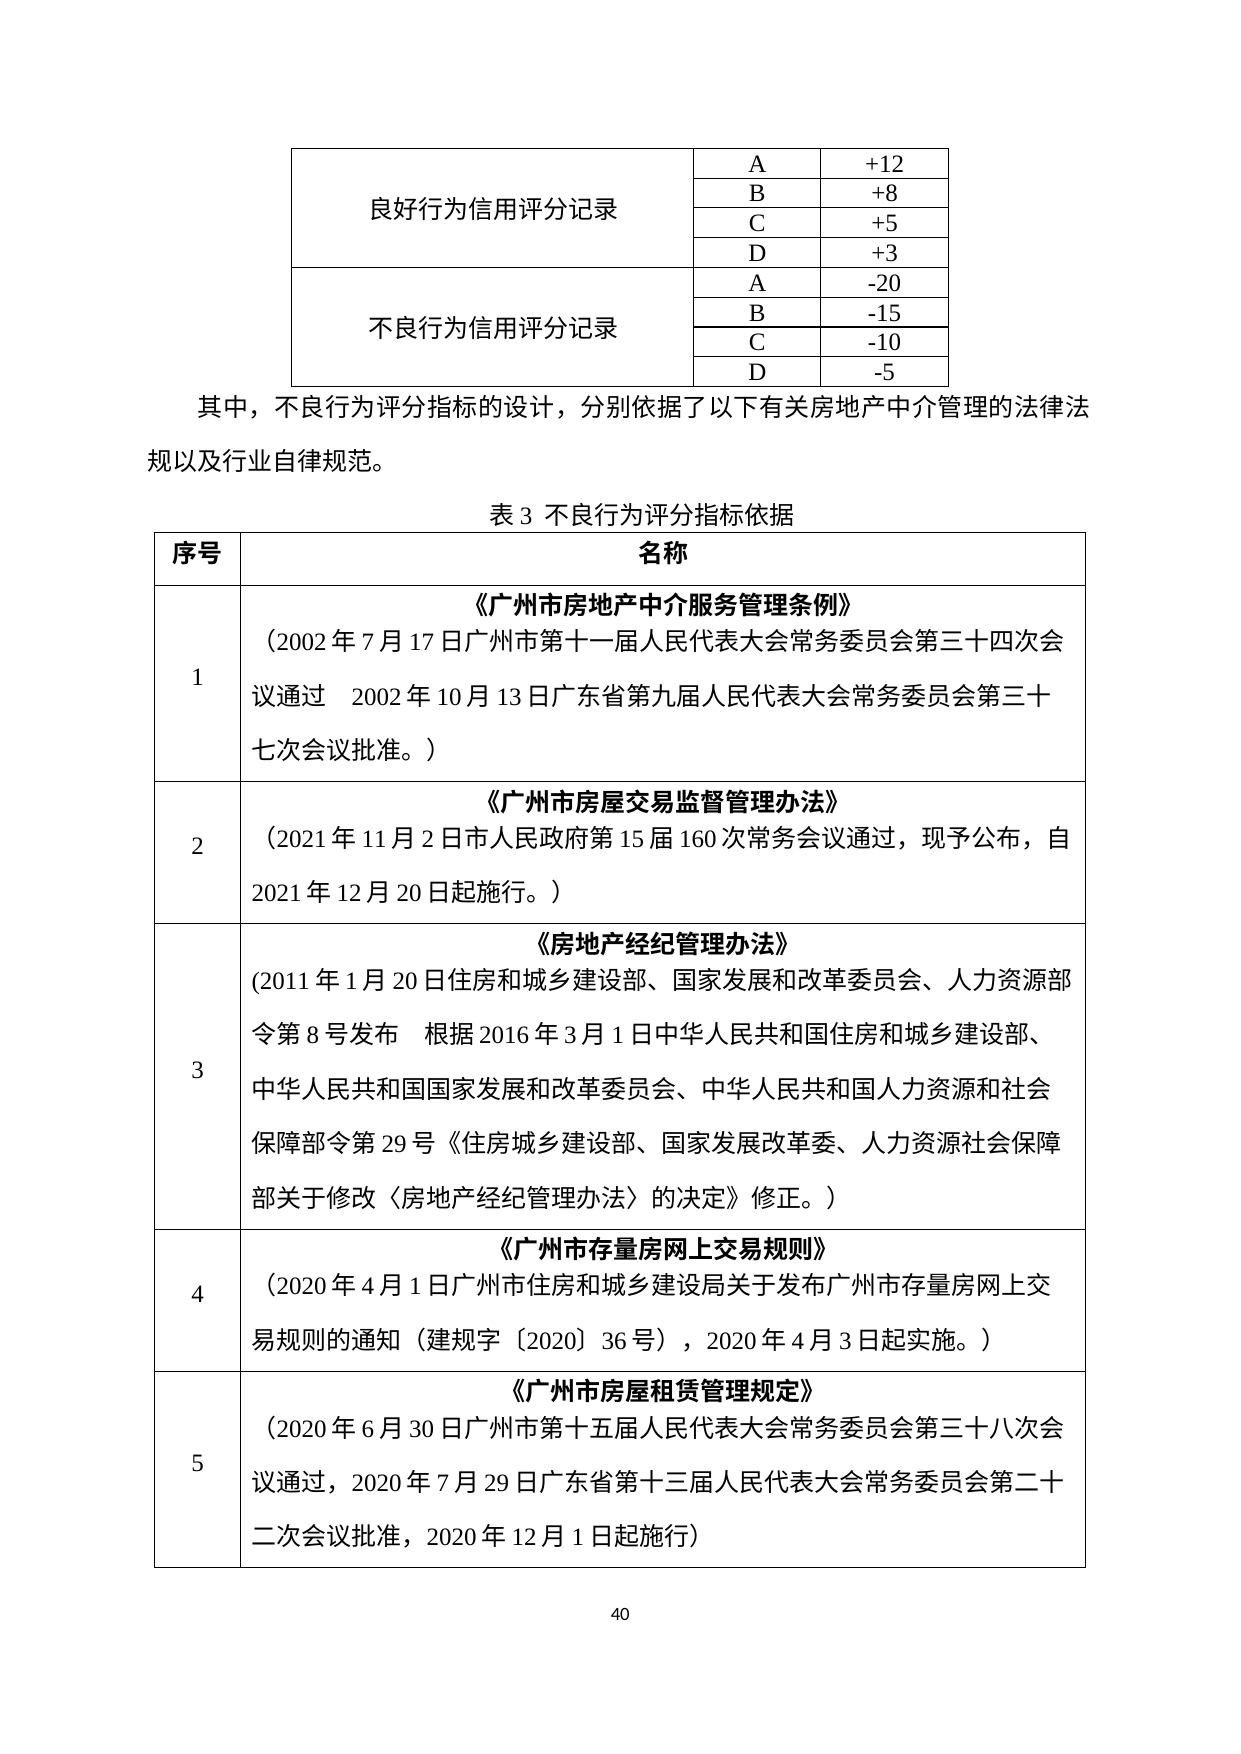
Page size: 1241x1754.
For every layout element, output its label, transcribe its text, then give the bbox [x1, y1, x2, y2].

table_cell -20 [821, 268, 948, 297]
table_cell 5 [155, 1372, 240, 1567]
text 其中，不良行为评分指标的设计，分别依据了以下有关房地产中介管理的法律法规以及行业自律规范。 [148, 387, 1092, 478]
table_cell +3 [821, 238, 948, 267]
table_cell -10 [821, 328, 948, 356]
table_cell 《广州市房地产中介服务管理条例》 （2002年7月17日广州市第十一届人民代表大会常务委员会第三十四次会议通过 2002年10月13日广东省第九届人民代表大会常务委员会第三十七次会议批准。） [241, 586, 1085, 781]
table_cell +5 [821, 208, 948, 237]
table_cell C [694, 208, 820, 237]
table_cell 良好行为信用评分记录 [292, 149, 693, 267]
table_cell A [694, 149, 820, 177]
table_cell 《广州市房屋租赁管理规定》 （2020年6月30日广州市第十五届人民代表大会常务委员会第三十八次会议通过，2020年7月29日广东省第十三届人民代表大会常务委员会第二十二次会议批准，2020年12月1日起施行） [241, 1372, 1085, 1567]
table_cell D [694, 357, 820, 386]
text 表3 不良行为评分指标依据 [148, 496, 1092, 532]
table_header 名称 [241, 533, 1085, 584]
table_cell 2 [155, 782, 240, 923]
table_cell -5 [821, 357, 948, 386]
table_cell C [694, 328, 820, 356]
table_cell 4 [155, 1230, 240, 1371]
table_cell 《广州市存量房网上交易规则》 （2020年4月1日广州市住房和城乡建设局关于发布广州市存量房网上交易规则的通知（建规字〔2020〕36号），2020年4月3日起实施。） [241, 1230, 1085, 1371]
table_cell D [694, 238, 820, 267]
table_cell 《广州市房屋交易监督管理办法》 （2021年11月2日市人民政府第15届160次常务会议通过，现予公布，自2021年12月20日起施行。） [241, 782, 1085, 923]
table_cell 3 [155, 924, 240, 1228]
table_cell 《房地产经纪管理办法》 (2011年1月20日住房和城乡建设部、国家发展和改革委员会、人力资源部令第8号发布 根据2016年3月1日中华人民共和国住房和城乡建设部、中华人民共和国国家发展和改革委员会、中华人民共和国人力资源和社会保障部令第29号《住房城乡建设部、国家发展改革委、人力资源社会保障部关于修改〈房地产经纪管理办法〉的决定》修正。） [241, 924, 1085, 1228]
table_cell B [694, 179, 820, 207]
table_cell 不良行为信用评分记录 [292, 268, 693, 386]
table_header 序号 [155, 533, 240, 584]
table_cell +8 [821, 179, 948, 207]
table_cell B [694, 298, 820, 326]
table_cell 1 [155, 586, 240, 781]
table_cell -15 [821, 298, 948, 326]
table_cell A [694, 268, 820, 297]
table_cell +12 [821, 149, 948, 177]
